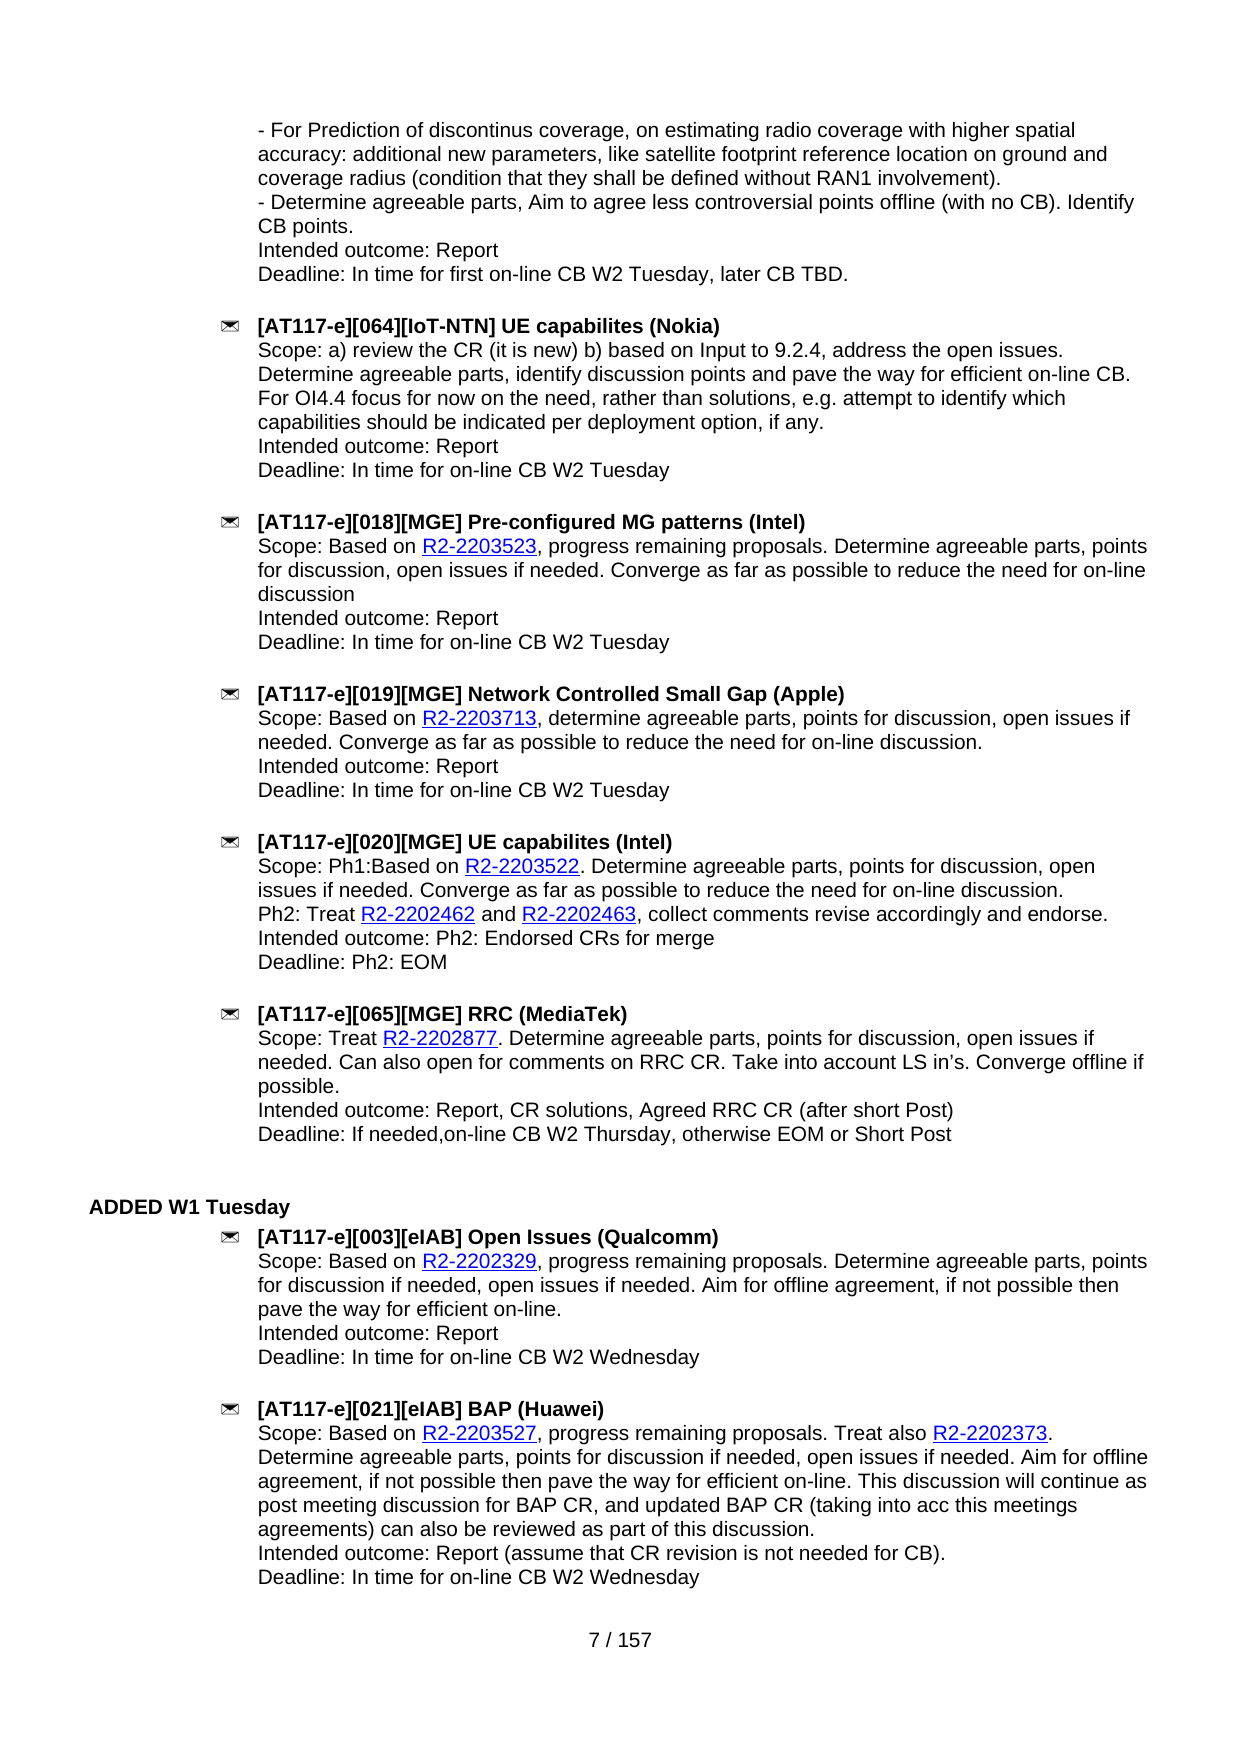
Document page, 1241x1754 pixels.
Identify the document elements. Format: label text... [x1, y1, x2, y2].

text Deadline: In time for on-line CB W2 Tuesday [220, 458, 1152, 482]
text Intended outcome: Report, CR solutions, Agreed RRC CR (after short Post) [220, 1098, 1152, 1122]
text Intended outcome: Report [220, 1321, 1152, 1345]
text - Determine agreeable parts, Aim to agree less controversial points offline (with no CB). Identify CB points. [220, 190, 1152, 238]
text Intended outcome: Report [220, 434, 1152, 458]
text Scope: Treat R2-2202877. Determine agreeable parts, points for discussion, open issues if needed. Can also open for comments on RRC CR. Take into account LS in’s. Converge offline if possible. [220, 1026, 1152, 1098]
text Ph2: Treat R2-2202462 and R2-2202463, collect comments revise accordingly and endorse. [220, 902, 1152, 926]
text Deadline: In time for first on-line CB W2 Tuesday, later CB TBD. [220, 262, 1152, 286]
text Intended outcome: Report (assume that CR revision is not needed for CB). [220, 1541, 1152, 1565]
text Scope: Based on R2-2203523, progress remaining proposals. Determine agreeable parts, points for discussion, open issues if needed. Converge as far as possible to reduce the need for on-line discussion [220, 534, 1152, 606]
text [AT117-e][021][eIAB] BAP (Huawei) [220, 1397, 1152, 1421]
text [AT117-e][019][MGE] Network Controlled Small Gap (Apple) [220, 682, 1152, 706]
text Scope: a) review the CR (it is new) b) based on Input to 9.2.4, address the open issues. Determine agreeable parts, identify discussion points and pave the way for efficient on-line CB. For OI4.4 focus for now on the need, rather than solutions, e.g. attempt to identify which capabilities should be indicated per deployment option, if any. [220, 338, 1152, 434]
text [AT117-e][064][IoT-NTN] UE capabilites (Nokia) [220, 314, 1152, 338]
text Scope: Based on R2-2202329, progress remaining proposals. Determine agreeable parts, points for discussion if needed, open issues if needed. Aim for offline agreement, if not possible then pave the way for efficient on-line. [220, 1249, 1152, 1321]
text Deadline: In time for on-line CB W2 Wednesday [220, 1565, 1152, 1589]
text [AT117-e][020][MGE] UE capabilites (Intel) [220, 830, 1152, 854]
text Deadline: Ph2: EOM [220, 950, 1152, 974]
text [AT117-e][003][eIAB] Open Issues (Qualcomm) [220, 1225, 1152, 1249]
text Intended outcome: Ph2: Endorsed CRs for merge [220, 926, 1152, 950]
text Intended outcome: Report [220, 754, 1152, 778]
text Deadline: In time for on-line CB W2 Tuesday [220, 630, 1152, 654]
text [AT117-e][018][MGE] Pre-configured MG patterns (Intel) [220, 510, 1152, 534]
text Deadline: In time for on-line CB W2 Wednesday [220, 1345, 1152, 1369]
text ADDED W1 Tuesday [89, 1195, 1152, 1219]
text Intended outcome: Report [220, 238, 1152, 262]
text Intended outcome: Report [220, 606, 1152, 630]
text Deadline: In time for on-line CB W2 Tuesday [220, 778, 1152, 802]
text - For Prediction of discontinus coverage, on estimating radio coverage with higher spatial accuracy: additional new parameters, like satellite footprint reference location on ground and coverage radius (condition that they shall be defined without RAN1 involvement). [220, 118, 1152, 190]
text [AT117-e][065][MGE] RRC (MediaTek) [220, 1002, 1152, 1026]
text Deadline: If needed,on-line CB W2 Thursday, otherwise EOM or Short Post [220, 1122, 1152, 1146]
text Scope: Based on R2-2203713, determine agreeable parts, points for discussion, open issues if needed. Converge as far as possible to reduce the need for on-line discussion. [220, 706, 1152, 754]
text Scope: Ph1:Based on R2-2203522. Determine agreeable parts, points for discussion, open issues if needed. Converge as far as possible to reduce the need for on-line discussion. [220, 854, 1152, 902]
text Scope: Based on R2-2203527, progress remaining proposals. Treat also R2-2202373. Determine agreeable parts, points for discussion if needed, open issues if needed. Aim for offline agreement, if not possible then pave the way for efficient on-line. This discussion will continue as post meeting discussion for BAP CR, and updated BAP CR (taking into acc this meetings agreements) can also be reviewed as part of this discussion. [220, 1421, 1152, 1541]
